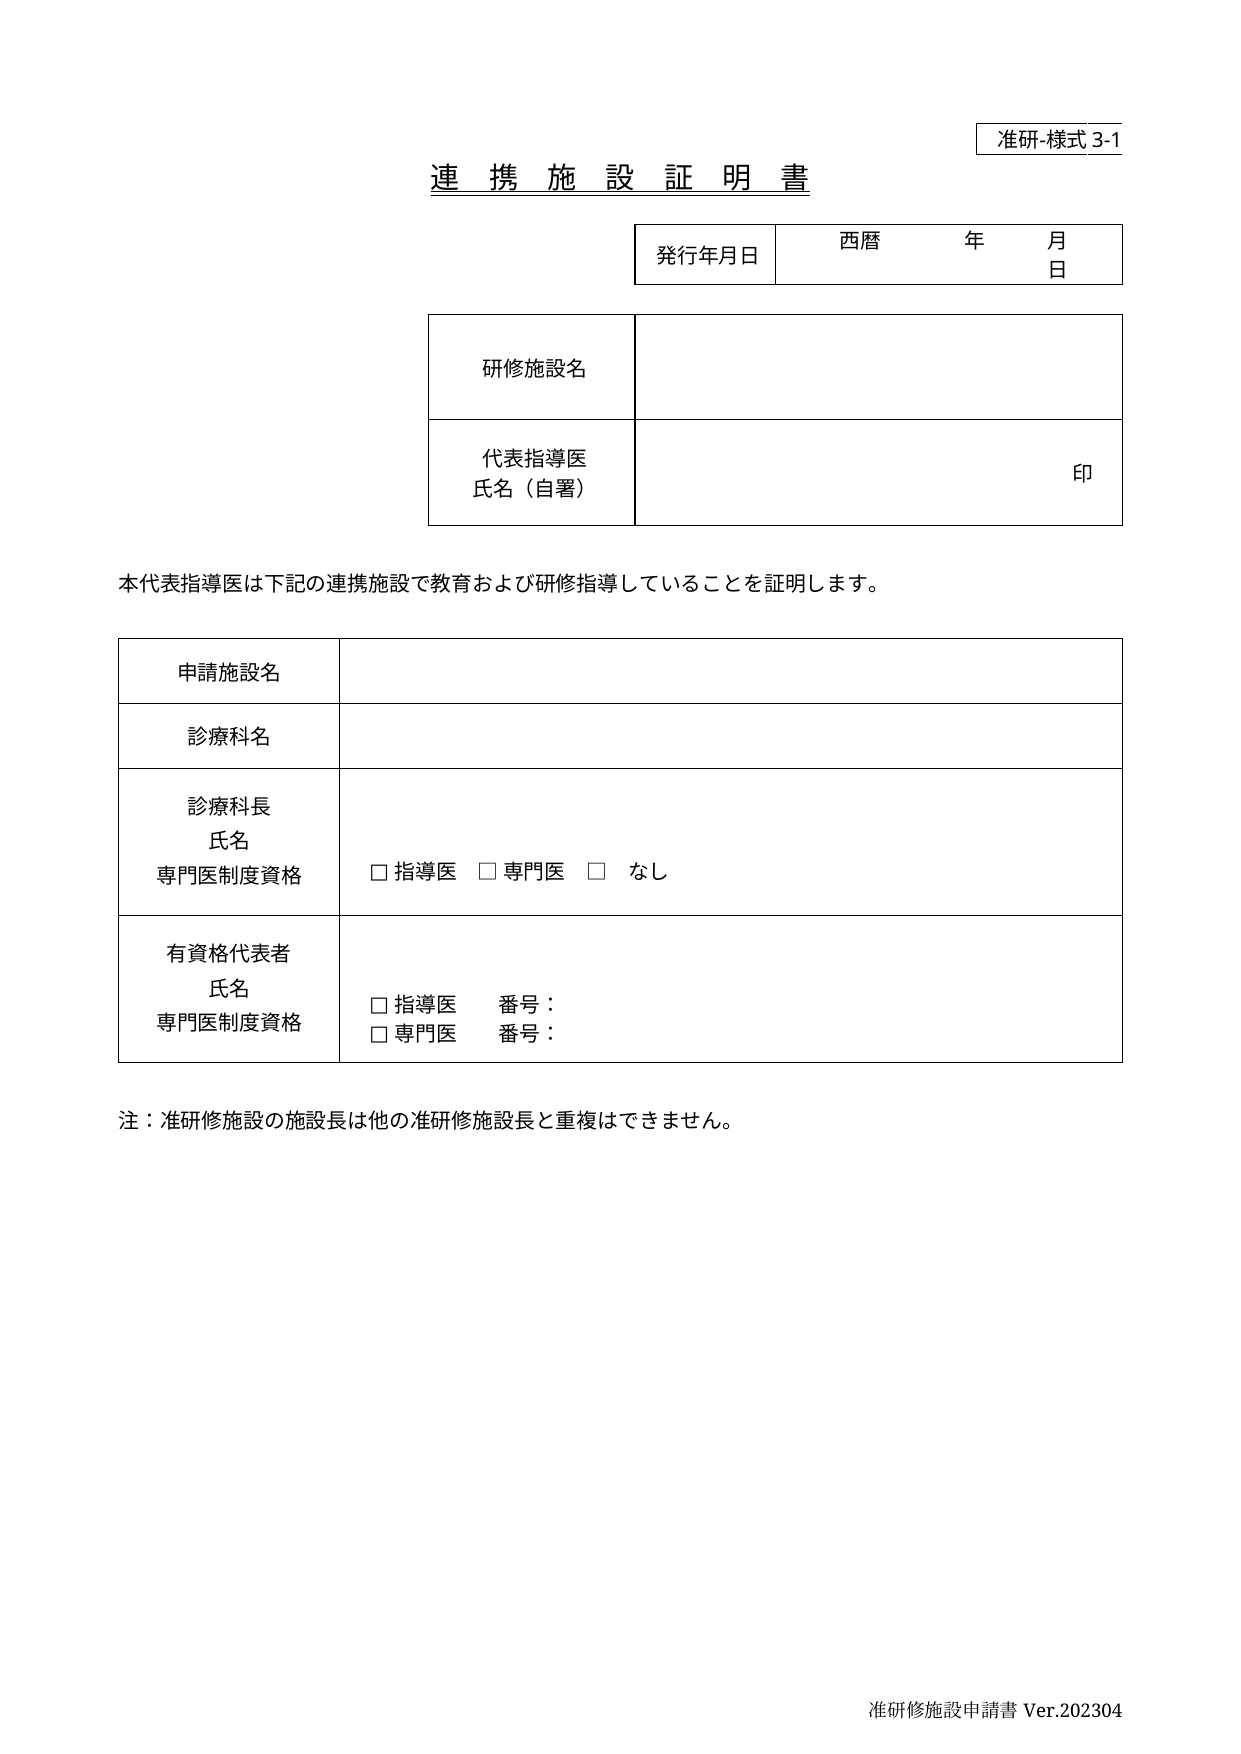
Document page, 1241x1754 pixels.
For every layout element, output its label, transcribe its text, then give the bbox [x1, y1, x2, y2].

text 連 携 施 設 証 明 書 [118, 157, 1122, 195]
table_header [636, 315, 1122, 419]
table_cell 印 [636, 420, 1122, 525]
text 注：准研修施設の施設長は他の准研修施設長と重複はできません。 [118, 1101, 1122, 1138]
table_cell 診療科長 氏名 専門医制度資格 [119, 769, 339, 915]
table_cell [340, 704, 1122, 767]
table_cell □ 指導医 番号： □ 専門医 番号： [340, 916, 1122, 1062]
table_cell □ 指導医 □ 専門医 □ なし [340, 769, 1122, 915]
table_cell 有資格代表者 氏名 専門医制度資格 [119, 916, 339, 1062]
table_header 研修施設名 [429, 315, 634, 419]
table_header [340, 639, 1122, 703]
text 准研-様式3-1 [118, 120, 1122, 157]
text 本代表指導医は下記の連携施設で教育および研修指導していることを証明します。 [118, 563, 1122, 601]
table_cell 診療科名 [119, 704, 339, 767]
table_header 発行年月日 [636, 225, 775, 283]
table_cell 代表指導医 氏名（自署） [429, 420, 634, 525]
table_header 西暦 年 月 日 [776, 225, 1122, 283]
table_header 申請施設名 [119, 639, 339, 703]
